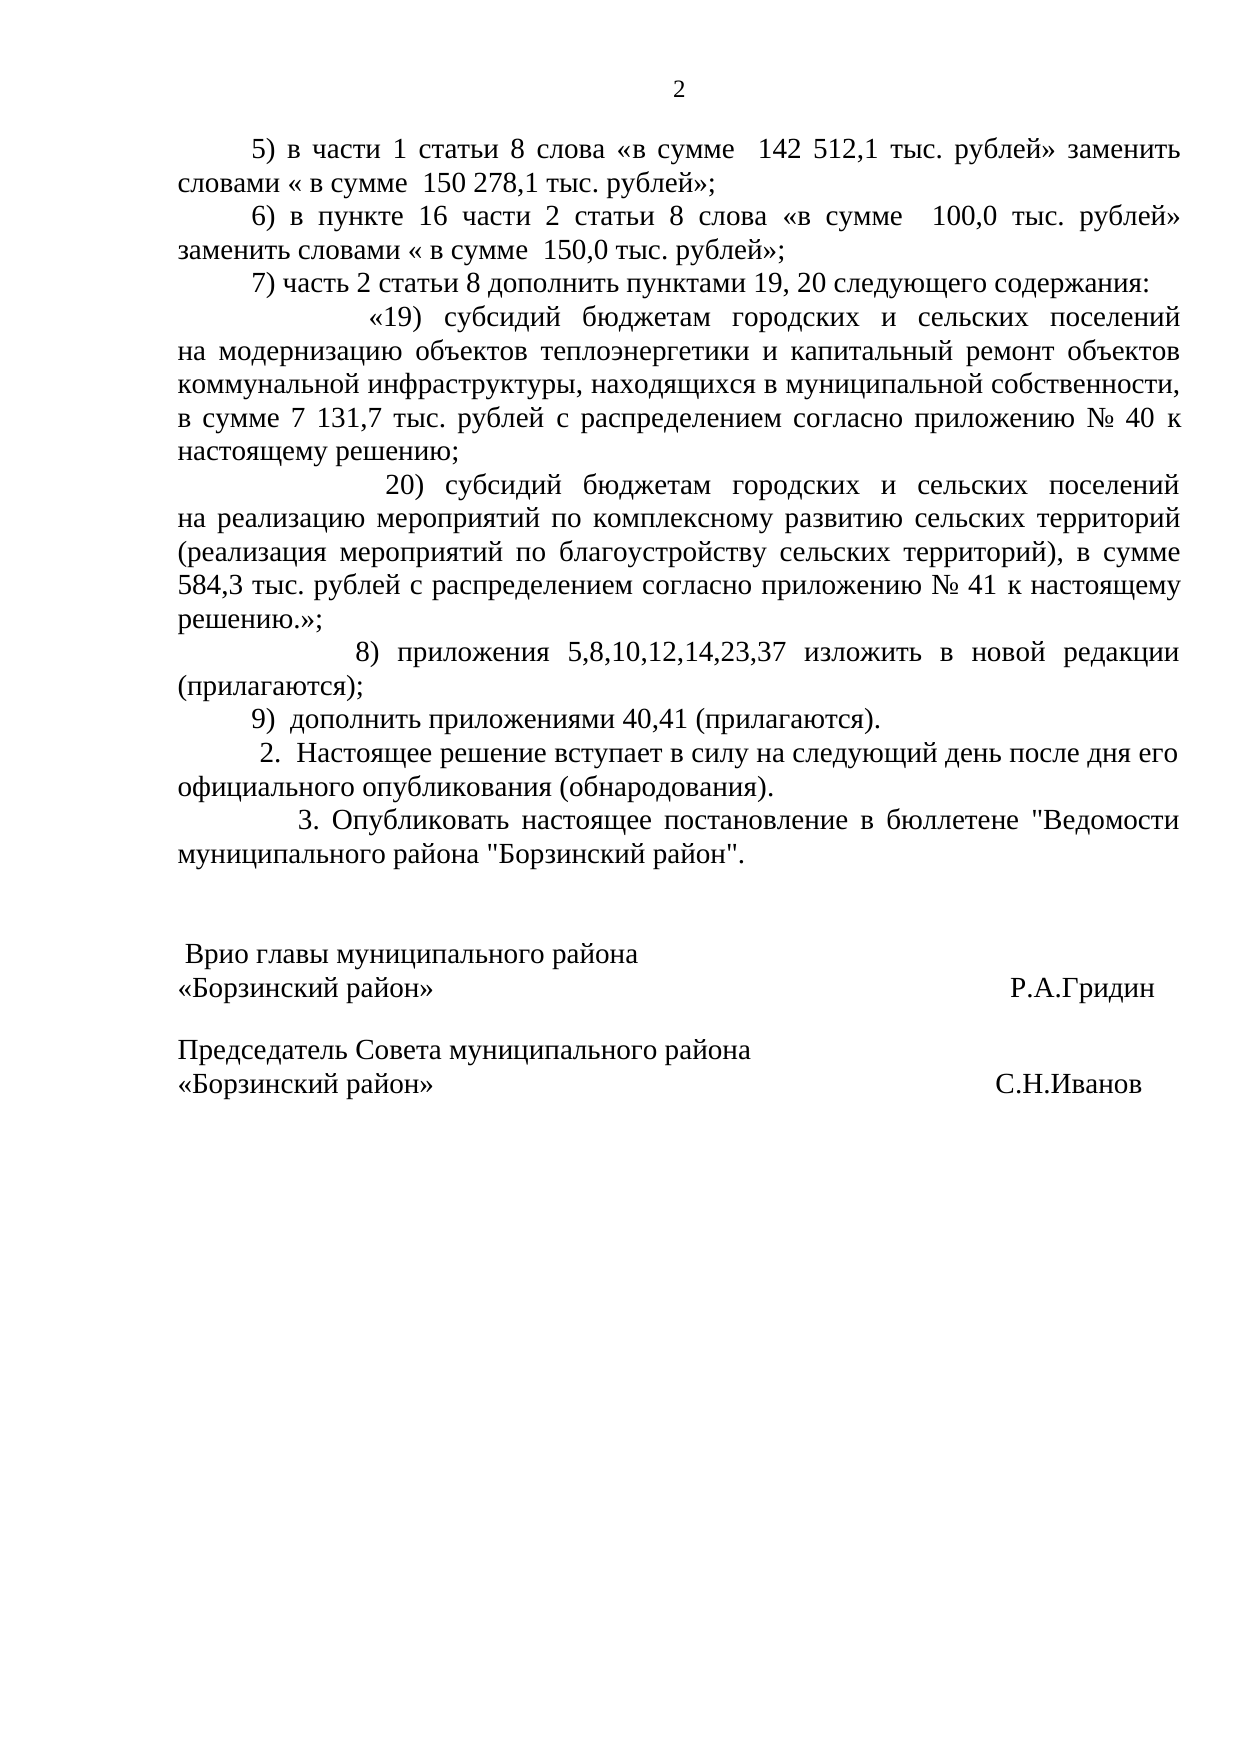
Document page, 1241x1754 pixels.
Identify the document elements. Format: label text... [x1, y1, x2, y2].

text 3. Опубликовать настоящее постановление в бюллетене "Ведомости муниципального района "Борзинский район". [177, 802, 1181, 869]
text 9) дополнить приложениями 40,41 (прилагаются). [177, 702, 1181, 735]
text 20) субсидий бюджетам городских и сельских поселений на реализацию мероприятий по комплексному развитию сельских территорий (реализация мероприятий по благоустройству сельских территорий), в сумме 584,3 тыс. рублей с распределением согласно приложению № 41 к настоящему решению.»; [177, 467, 1181, 634]
text 7) часть 2 статьи 8 дополнить пунктами 19, 20 следующего содержания: [177, 266, 1181, 299]
text «Борзинский район» С.Н.Иванов [177, 1066, 1181, 1099]
text 6) в пункте 16 части 2 статьи 8 слова «в сумме 100,0 тыс. рублей» заменить словами « в сумме 150,0 тыс. рублей»; [177, 198, 1181, 266]
text 2. Настоящее решение вступает в силу на следующий день после дня его официального опубликования (обнародования). [177, 735, 1181, 802]
text «19) субсидий бюджетам городских и сельских поселений на модернизацию объектов теплоэнергетики и капитальный ремонт объектов коммунальной инфраструктуры, находящихся в муниципальной собственности, в сумме 7 131,7 тыс. рублей с распределением согласно приложению № 40 к настоящему решению; [177, 299, 1181, 467]
text Врио главы муниципального района [177, 936, 1181, 970]
text 5) в части 1 статьи 8 слова «в сумме 142 512,1 тыс. рублей» заменить словами « в сумме 150 278,1 тыс. рублей»; [177, 131, 1181, 198]
text 8) приложения 5,8,10,12,14,23,37 изложить в новой редакции (прилагаются); [177, 634, 1181, 702]
text «Борзинский район» Р.А.Гридин [177, 970, 1181, 1003]
text Председатель Совета муниципального района [177, 1032, 1181, 1066]
